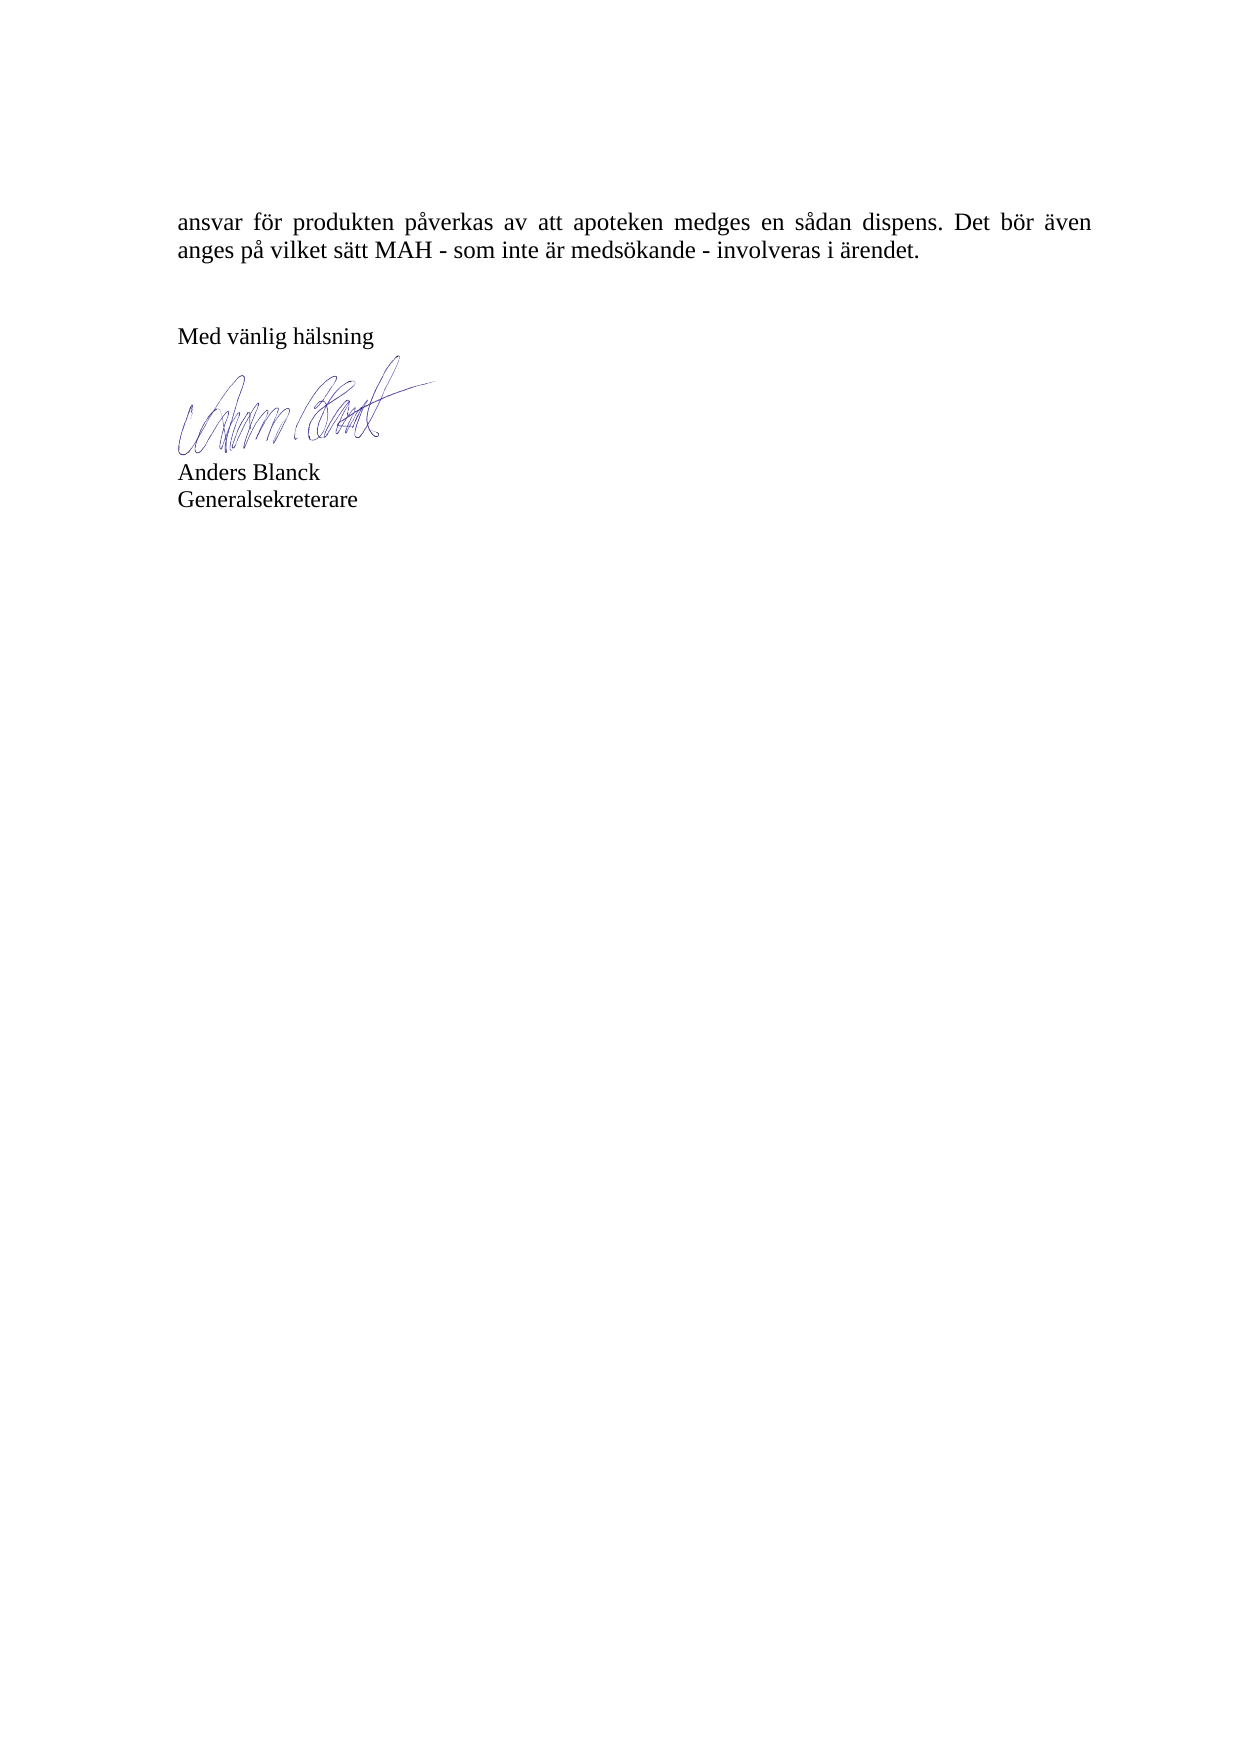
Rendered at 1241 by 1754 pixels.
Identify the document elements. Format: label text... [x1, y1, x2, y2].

text Generalsekreterare [177, 485, 1092, 513]
text Med vänlig hälsning [177, 322, 1092, 349]
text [177, 207, 1092, 264]
text Anders Blanck [177, 458, 1092, 485]
picture [177, 349, 443, 458]
